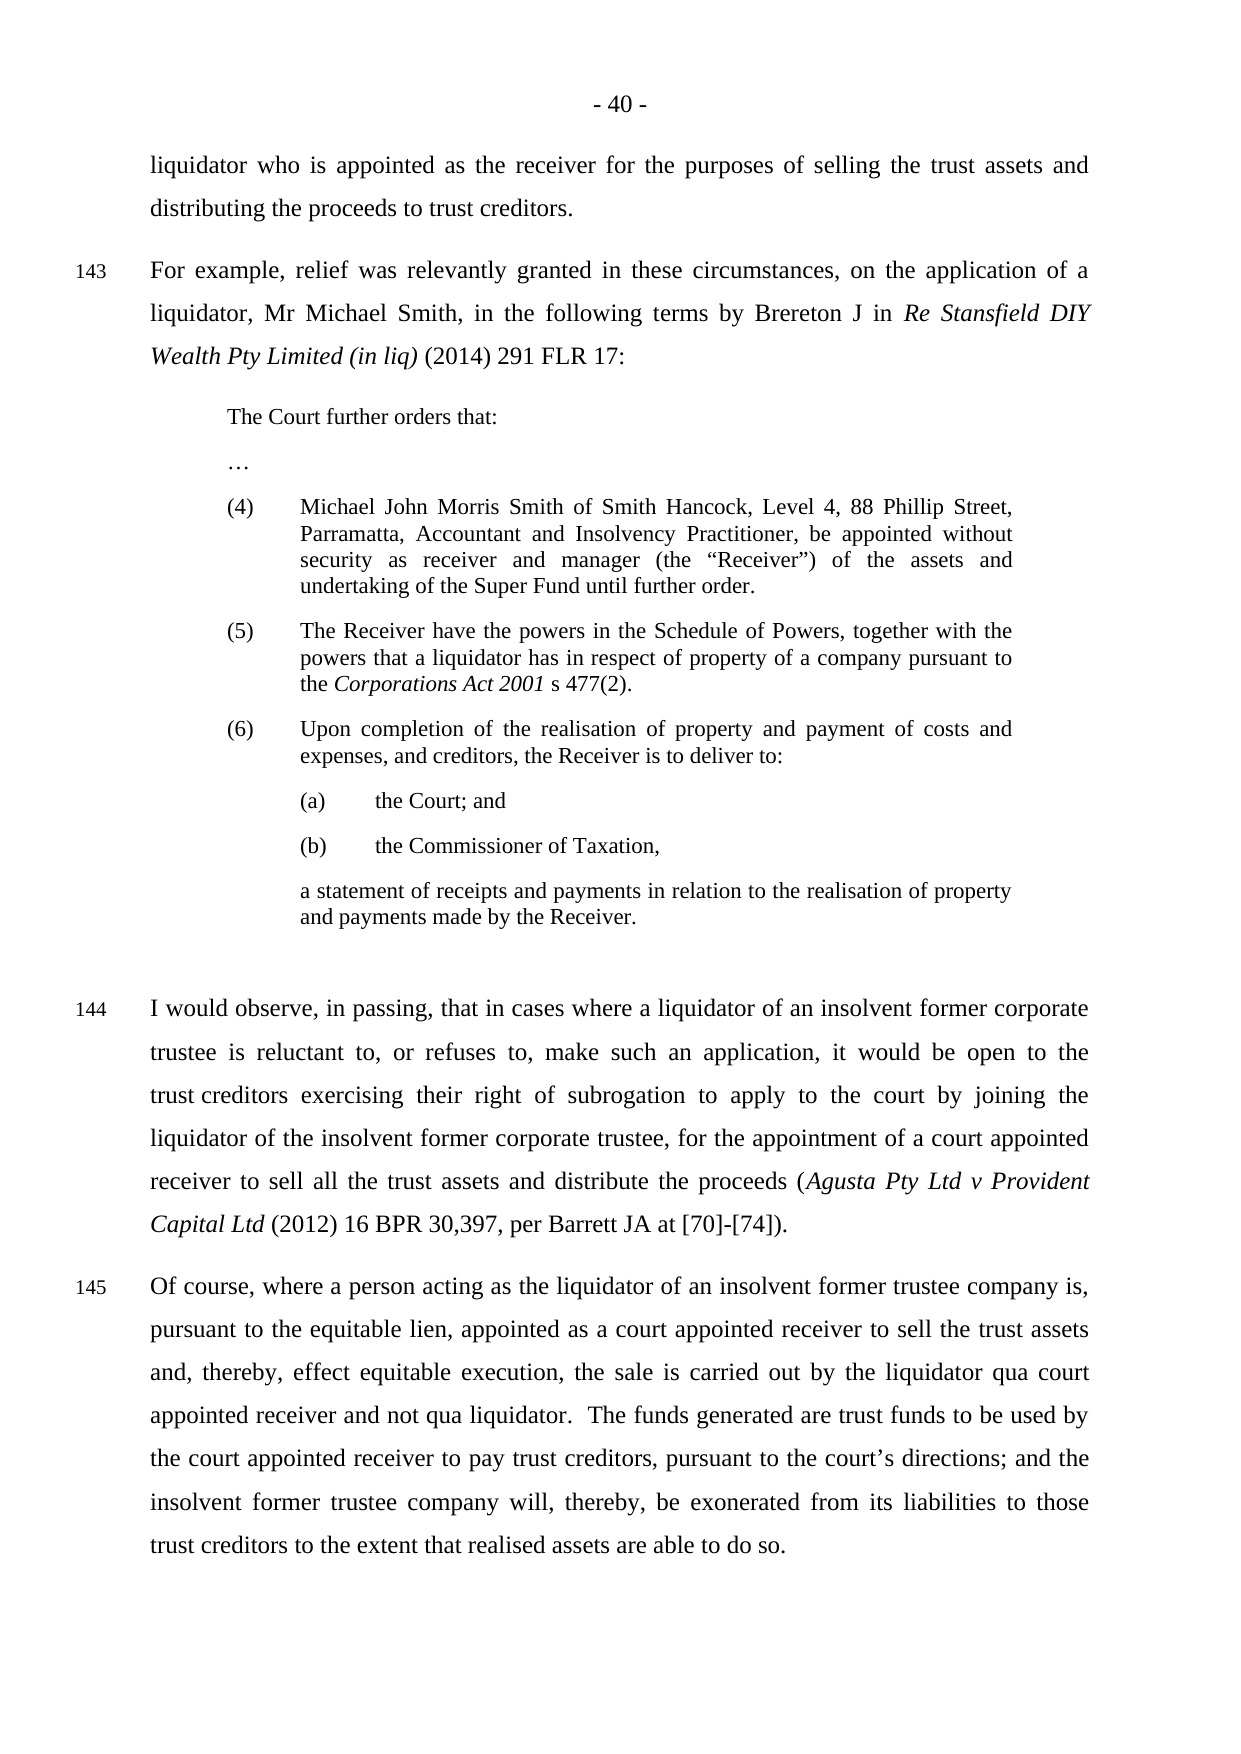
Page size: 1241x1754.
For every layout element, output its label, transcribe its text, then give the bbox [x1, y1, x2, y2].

text For example, relief was relevantly granted in these circumstances, on the application of a liquidator, Mr Michael Smith, in the following terms by Brereton J in Re Stansfield DIY Wealth Pty Limited (in liq) (2014) 291 FLR 17: [75, 255, 1090, 370]
text … [227, 448, 1013, 474]
text (4) Michael John Morris Smith of Smith Hancock, Level 4, 88 Phillip Street, Parramatta, Accountant and Insolvency Practitioner, be appointed without security as receiver and manager (the “Receiver”) of the assets and undertaking of the Super Fund until further order. [227, 493, 1013, 599]
text (5) The Receiver have the powers in the Schedule of Powers, together with the powers that a liquidator has in respect of property of a company pursuant to the Corporations Act 2001 s 477(2). [227, 617, 1013, 697]
text (6) Upon completion of the realisation of property and payment of costs and expenses, and creditors, the Receiver is to deliver to: [227, 715, 1013, 768]
text The Court further orders that: [227, 403, 1013, 429]
text (b) the Commissioner of Taxation, [300, 832, 1013, 858]
text I would observe, in passing, that in cases where a liquidator of an insolvent former corporate trustee is reluctant to, or refuses to, make such an application, it would be open to the trust creditors exercising their right of subrogation to apply to the court by joining the liquidator of the insolvent former corporate trustee, for the appointment of a court appointed receiver to sell all the trust assets and distribute the proceeds (Agusta Pty Ltd v Provident Capital Ltd (2012) 16 BPR 30,397, per Barrett JA at [70]-[74]). [75, 993, 1090, 1238]
text Of course, where a person acting as the liquidator of an insolvent former trustee company is, pursuant to the equitable lien, appointed as a court appointed receiver to sell the trust assets and, thereby, effect equitable execution, the sale is carried out by the liquidator qua court appointed receiver and not qua liquidator. The funds generated are trust funds to be used by the court appointed receiver to pay trust creditors, pursuant to the court’s directions; and the insolvent former trustee company will, thereby, be exonerated from its liabilities to those trust creditors to the extent that realised assets are able to do so. [75, 1271, 1090, 1558]
text (a) the Court; and [300, 787, 1013, 813]
text a statement of receipts and payments in relation to the realisation of property and payments made by the Receiver. [300, 877, 1013, 930]
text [75, 150, 1090, 222]
